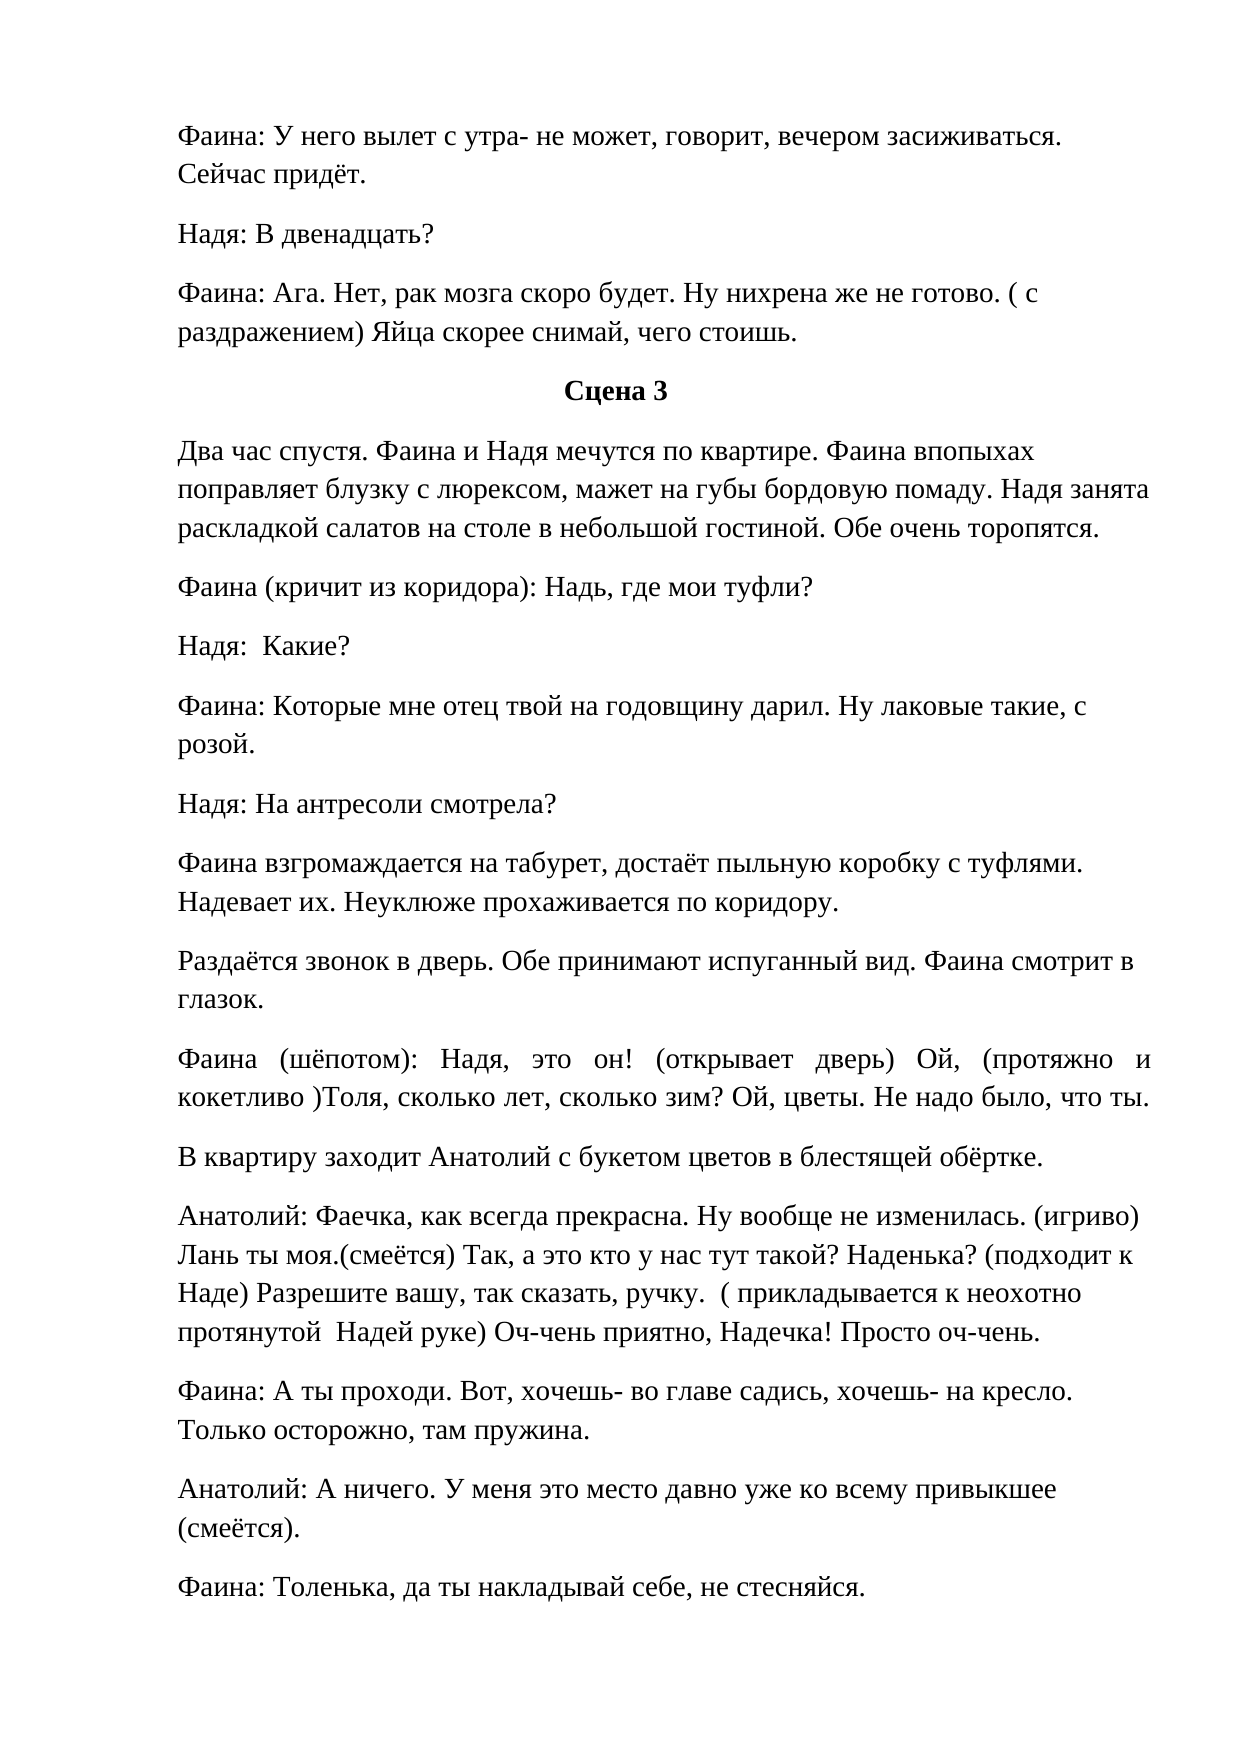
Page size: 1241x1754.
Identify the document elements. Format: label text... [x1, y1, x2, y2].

text Фаина (шёпотом): Надя, это он! (открывает дверь) Ой, (протяжно и кокетливо )Толя, сколько лет, сколько зим? Ой, цветы. Не надо было, что ты. [177, 1041, 1152, 1113]
text Надя: Какие? [177, 628, 1152, 662]
text Анатолий: Фаечка, как всегда прекрасна. Ну вообще не изменилась. (игриво) Лань ты моя.(смеётся) Так, а это кто у нас тут такой? Наденька? (подходит к Наде) Разрешите вашу, так сказать, ручку. ( прикладывается к неохотно протянутой Надей руке) Оч-чень приятно, Надечка! Просто оч-чень. [177, 1198, 1152, 1347]
text Фаина взгромаждается на табурет, достаёт пыльную коробку с туфлями. Надевает их. Неуклюже прохаживается по коридору. [177, 845, 1152, 917]
text Фаина: У него вылет с утра- не может, говорит, вечером засиживаться. Сейчас придёт. [177, 118, 1152, 190]
text Фаина (кричит из коридора): Надь, где мои туфли? [177, 569, 1152, 603]
text В квартиру заходит Анатолий с букетом цветов в блестящей обёртке. [177, 1139, 1152, 1172]
text Два час спустя. Фаина и Надя мечутся по квартире. Фаина впопыхах поправляет блузку с люрексом, мажет на губы бордовую помаду. Надя занята раскладкой салатов на столе в небольшой гостиной. Обе очень торопятся. [177, 433, 1152, 543]
text Фаина: Которые мне отец твой на годовщину дарил. Ну лаковые такие, с розой. [177, 688, 1152, 760]
text Фаина: А ты проходи. Вот, хочешь- во главе садись, хочешь- на кресло. Только осторожно, там пружина. [177, 1373, 1152, 1445]
text Фаина: Ага. Нет, рак мозга скоро будет. Ну нихрена же не готово. ( с раздражением) Яйца скорее снимай, чего стоишь. [177, 275, 1152, 347]
text Надя: В двенадцать? [177, 216, 1152, 249]
text Анатолий: А ничего. У меня это место давно уже ко всему привыкшее (смеётся). [177, 1471, 1152, 1543]
text Раздаётся звонок в дверь. Обе принимают испуганный вид. Фаина смотрит в глазок. [177, 943, 1152, 1015]
text Сцена 3 [177, 373, 1152, 407]
text Надя: На антресоли смотрела? [177, 786, 1152, 819]
text Фаина: Толенька, да ты накладывай себе, не стесняйся. [177, 1569, 1152, 1603]
